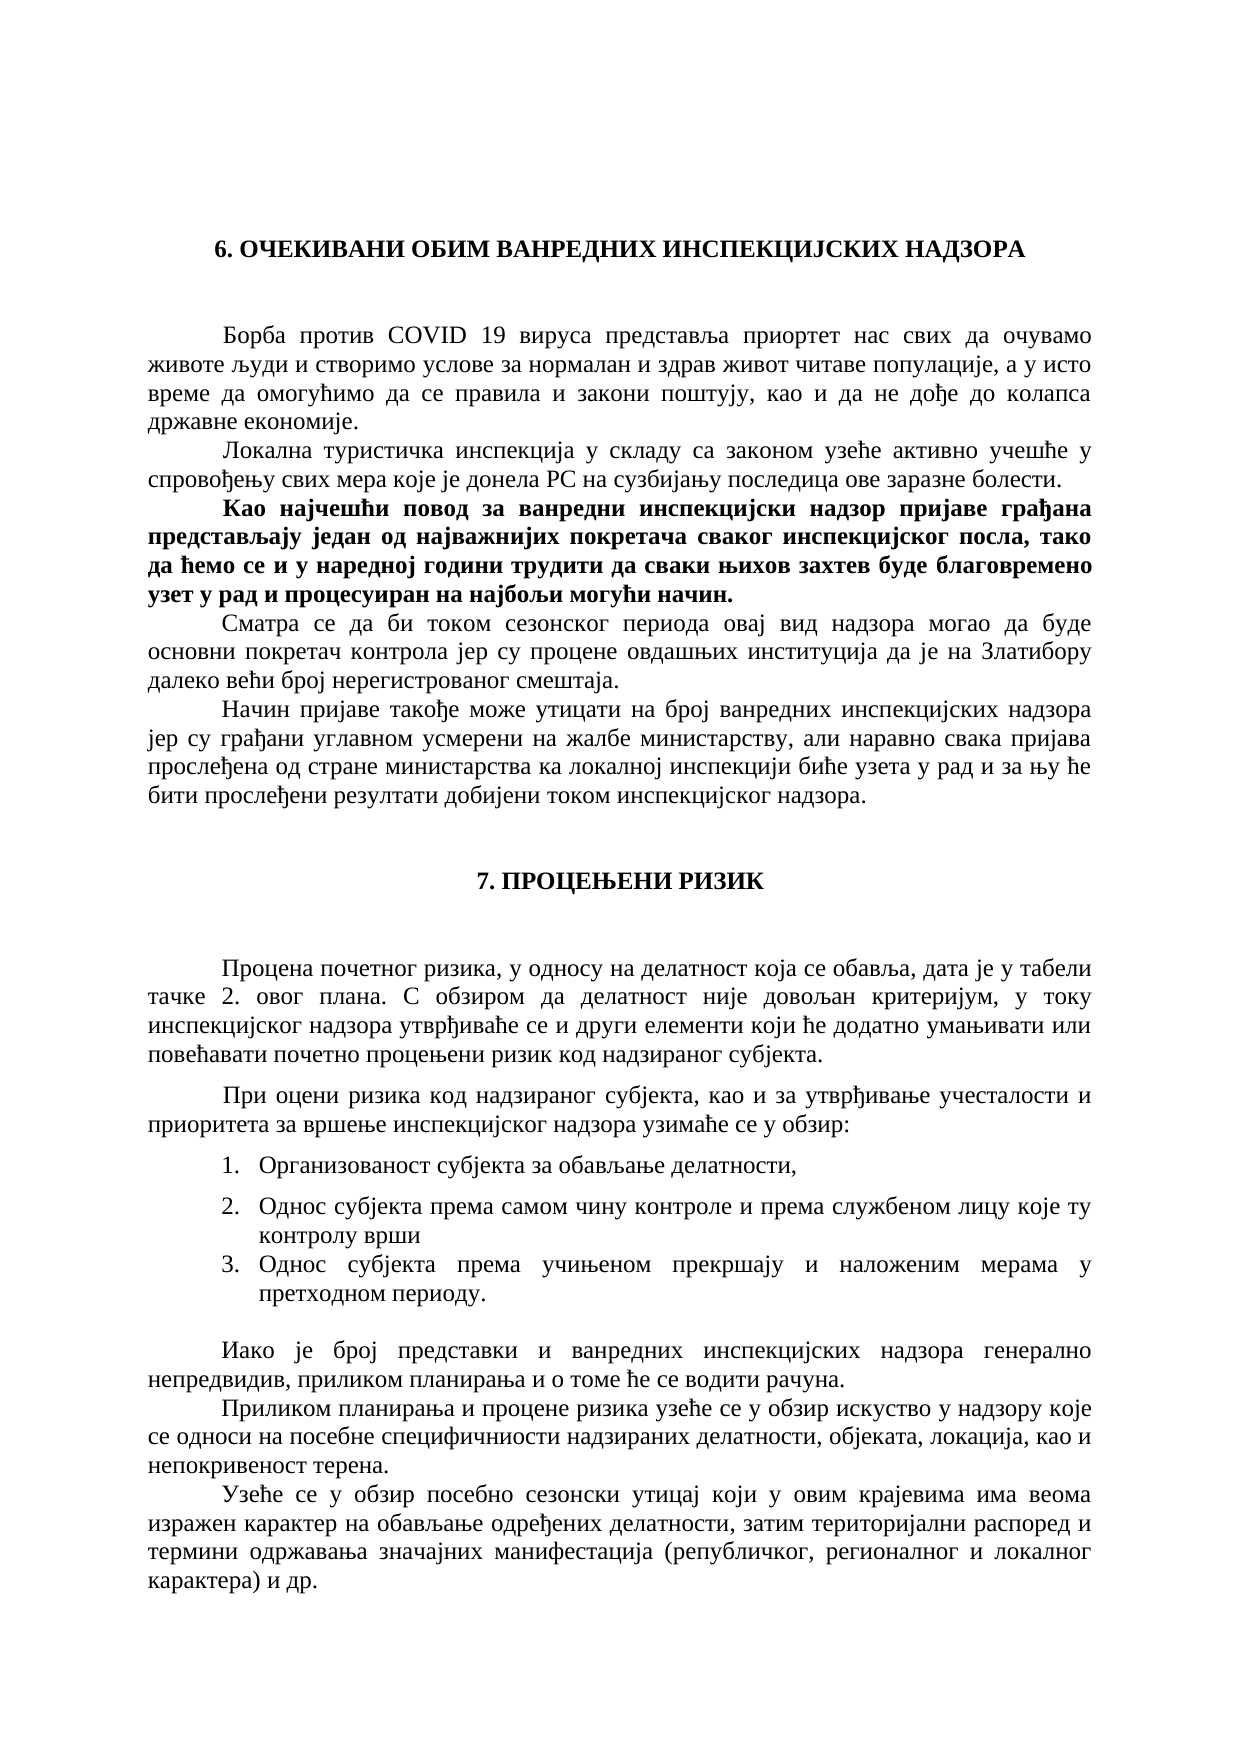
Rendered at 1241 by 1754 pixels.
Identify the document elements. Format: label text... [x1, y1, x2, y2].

text При оцени ризика код надзираног субјекта, као и за утврђивање учесталости и приоритета за вршење инспекцијског надзора узимаће се у обзир: [148, 1080, 1093, 1138]
text Борба против COVID 19 вируса представља приортет нас свих да очувамо животе људи и створимо услове за нормалан и здрав живот читаве популације, а у исто време да омогућимо да се правила и закони поштују, као и да не дође до колапса државне економије. [148, 320, 1093, 435]
text Као најчешћи повод за ванредни инспекцијски надзор пријаве грађана представљају један од најважнијих покретача сваког инспекцијског посла, тако да ћемо се и у наредној години трудити да сваки њихов захтев буде благовремено узет у рад и процесуиран на најбољи могући начин. [148, 493, 1093, 608]
text Узеће се у обзир посебно сезонски утицај који у овим крајевима има веома изражен карактер на обављање одређених делатности, затим територијални распоред и термини одржавања значајних манифестација (републичког, регионалног и локалног карактера) и др. [148, 1479, 1093, 1594]
list Однос субјекта према учињеном прекршају и наложеним мерама у претходном периоду. [221, 1249, 1093, 1306]
text 7. ПРОЦЕЊЕНИ РИЗИК [148, 866, 1093, 895]
text Иако је број представки и ванредних инспекцијских надзора генерално непредвидив, приликом планирања и о томе ће се водити рачуна. [148, 1335, 1093, 1393]
text Сматра се да би током сезонског периода овај вид надзора могао да буде основни покретач контрола јер су процене овдашњих институција да је на Златибору далеко већи број нерегистрованог смештаја. [148, 608, 1093, 694]
list Организованост субјекта за обављање делатности, [221, 1150, 1093, 1179]
text Локална туристичка инспекција у складу са законом узеће активно учешће у спровођењу свих мера које је донела РС на сузбијању последица ове заразне болести. [148, 435, 1093, 493]
list Однос субјекта према самом чину контроле и према службеном лицу које ту контролу врши [221, 1191, 1093, 1249]
text Начин пријаве такође може утицати на број ванредних инспекцијских надзора јер су грађани углавном усмерени на жалбе министарству, али наравно свака пријава прослеђена од стране министарства ка локалној инспекцији биће узета у рад и за њу ће бити прослеђени резултати добијени током инспекцијског надзора. [148, 694, 1093, 809]
text Процена почетног ризика, у односу на делатност која се обавља, дата је у табели тачке 2. овог плана. С обзиром да делатност није довољан критеријум, у току инспекцијског надзора утврђиваће се и други елементи који ће додатно умањивати или повећавати почетно процењени ризик код надзираног субјекта. [148, 953, 1093, 1068]
text Приликом планирања и процене ризика узеће се у обзир искуство у надзору које се односи на посебне специфичниости надзираних делатности, објеката, локација, као и непокривеност терена. [148, 1393, 1093, 1479]
text 6. ОЧЕКИВАНИ ОБИМ ВАНРЕДНИХ ИНСПЕКЦИЈСКИХ НАДЗОРА [148, 234, 1093, 263]
